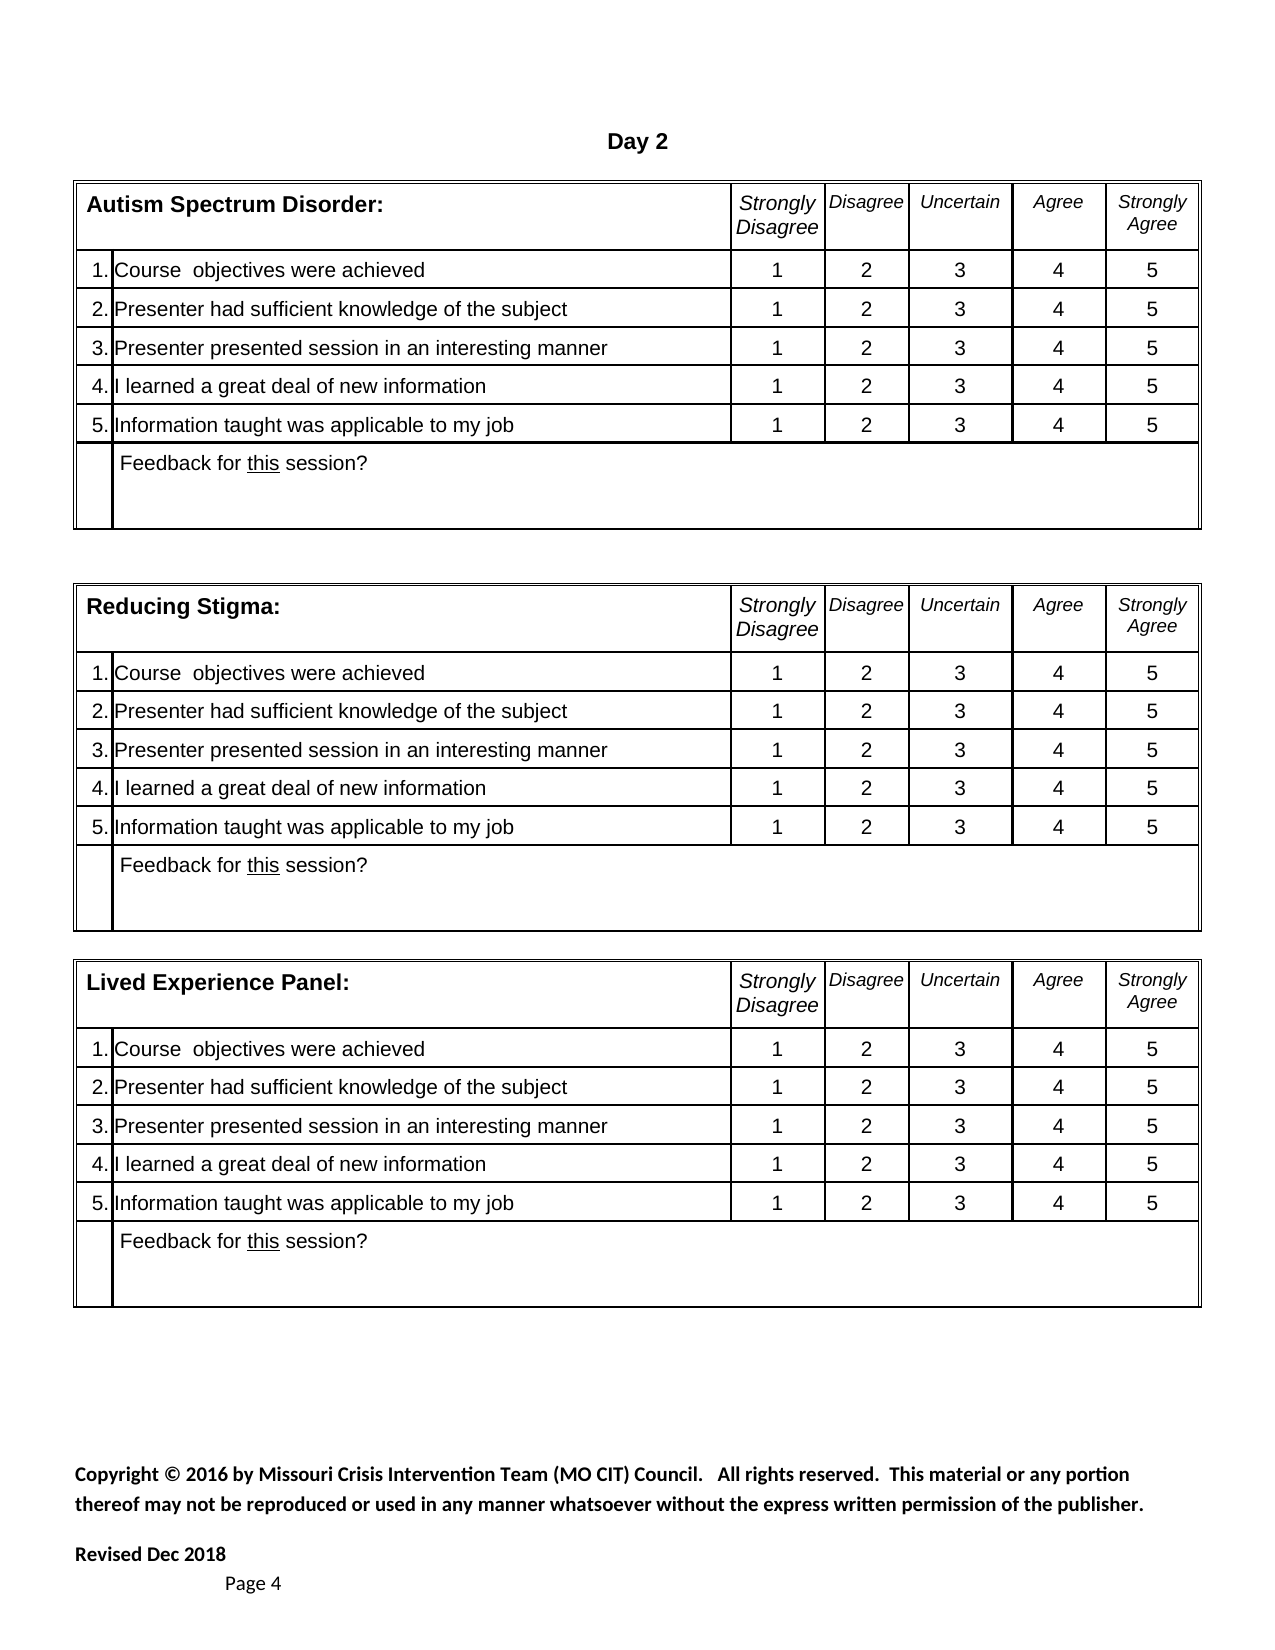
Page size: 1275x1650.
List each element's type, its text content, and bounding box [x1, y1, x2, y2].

table_header Agree [1014, 586, 1105, 651]
table_cell 3 [910, 251, 1011, 287]
table_cell 5. [77, 405, 111, 441]
table_cell 3 [910, 405, 1011, 441]
table_header Strongly Agree [1107, 184, 1198, 249]
table_cell 2. [77, 1068, 111, 1104]
table_cell 4 [1014, 730, 1105, 767]
table_cell 1 [732, 366, 824, 403]
table_cell I learned a great deal of new information [114, 366, 730, 403]
table_cell 3 [910, 1106, 1011, 1143]
table_cell 5 [1107, 1145, 1198, 1181]
table_cell 3 [910, 653, 1011, 689]
table_header Uncertain [910, 586, 1011, 651]
table_cell 4 [1014, 1029, 1105, 1066]
table_header Disagree [826, 184, 908, 249]
table_cell 2 [826, 730, 908, 767]
table_cell [77, 846, 111, 930]
table_cell 2 [826, 366, 908, 403]
table_header Agree [1014, 184, 1105, 249]
table_cell 5 [1107, 366, 1198, 403]
table_cell 4. [77, 769, 111, 805]
table_cell 2 [826, 405, 908, 441]
table_cell 4 [1014, 692, 1105, 728]
table_cell 4 [1014, 405, 1105, 441]
table_cell 4 [1014, 807, 1105, 844]
table_cell 4 [1014, 653, 1105, 689]
table_cell Presenter presented session in an interesting manner [114, 1106, 730, 1143]
table_cell 2 [826, 769, 908, 805]
table_cell 1 [732, 1106, 824, 1143]
table_cell 3 [910, 328, 1011, 364]
table_cell 4 [1014, 251, 1105, 287]
table_cell 5 [1107, 328, 1198, 364]
table_header Disagree [826, 962, 908, 1027]
table_cell 4 [1014, 769, 1105, 805]
table_cell 2. [77, 692, 111, 728]
table_cell 2 [826, 1145, 908, 1181]
table_cell I learned a great deal of new information [114, 769, 730, 805]
table_cell Feedback for this session? [114, 846, 1198, 930]
table_cell 3 [910, 769, 1011, 805]
table_header Strongly Agree [1107, 586, 1198, 651]
table_header Lived Experience Panel: [77, 962, 730, 1027]
table_cell 5. [77, 807, 111, 844]
table_cell 5 [1107, 289, 1198, 326]
table_cell 5 [1107, 807, 1198, 844]
table_cell 5 [1107, 405, 1198, 441]
table_cell 5 [1107, 1183, 1198, 1220]
table_cell 4 [1014, 1068, 1105, 1104]
table_cell Course objectives were achieved [114, 653, 730, 689]
table_cell 1 [732, 692, 824, 728]
table_cell 5 [1107, 730, 1198, 767]
table_cell 1 [732, 289, 824, 326]
table_cell 5 [1107, 692, 1198, 728]
table_cell 4. [77, 1145, 111, 1181]
table_cell 3 [910, 1145, 1011, 1181]
table_header Agree [1014, 962, 1105, 1027]
table_cell 2 [826, 653, 908, 689]
table_cell 1 [732, 1183, 824, 1220]
table_cell 2 [826, 1029, 908, 1066]
table_cell Course objectives were achieved [114, 1029, 730, 1066]
table_cell 4. [77, 366, 111, 403]
table_cell 2 [826, 251, 908, 287]
table_cell 3 [910, 807, 1011, 844]
table_cell 2 [826, 1068, 908, 1104]
text Day 2 [46, 128, 1200, 154]
table_cell 2 [826, 692, 908, 728]
table_cell 2 [826, 289, 908, 326]
table_cell 1 [732, 1145, 824, 1181]
table_cell 2. [77, 289, 111, 326]
table_cell 4 [1014, 366, 1105, 403]
table_cell 4 [1014, 1145, 1105, 1181]
table_cell 1 [732, 730, 824, 767]
table_cell 2 [826, 1183, 908, 1220]
table_cell 2 [826, 807, 908, 844]
table_cell 3 [910, 692, 1011, 728]
table_header Strongly Disagree [732, 962, 824, 1027]
table_cell 1 [732, 769, 824, 805]
table_header Strongly Agree [1107, 962, 1198, 1027]
table_cell Information taught was applicable to my job [114, 405, 730, 441]
table_cell 4 [1014, 1183, 1105, 1220]
table_header Uncertain [910, 962, 1011, 1027]
table_cell 4 [1014, 1106, 1105, 1143]
table_cell Presenter had sufficient knowledge of the subject [114, 692, 730, 728]
table_cell Course objectives were achieved [114, 251, 730, 287]
table_header Uncertain [910, 184, 1011, 249]
table_cell 2 [826, 1106, 908, 1143]
table_cell 1. [77, 653, 111, 689]
table_cell Information taught was applicable to my job [114, 807, 730, 844]
table_header Reducing Stigma: [77, 586, 730, 651]
table_cell 1 [732, 405, 824, 441]
table_cell 3 [910, 366, 1011, 403]
table_cell 1 [732, 807, 824, 844]
table_cell Presenter had sufficient knowledge of the subject [114, 289, 730, 326]
table_cell 3. [77, 1106, 111, 1143]
table_cell 1 [732, 653, 824, 689]
table_cell 3 [910, 1068, 1011, 1104]
table_cell 3 [910, 1029, 1011, 1066]
table_cell 5 [1107, 1029, 1198, 1066]
table_cell [77, 444, 111, 528]
table_cell I learned a great deal of new information [114, 1145, 730, 1181]
table_cell Feedback for this session? [114, 444, 1198, 528]
table_cell Information taught was applicable to my job [114, 1183, 730, 1220]
table_cell 3 [910, 1183, 1011, 1220]
table_cell 4 [1014, 289, 1105, 326]
table_cell 1 [732, 1068, 824, 1104]
table_cell Presenter presented session in an interesting manner [114, 730, 730, 767]
table_header Strongly Disagree [732, 586, 824, 651]
table_cell 5 [1107, 1068, 1198, 1104]
table_cell 3. [77, 730, 111, 767]
table_header Strongly Disagree [732, 184, 824, 249]
table_cell 5. [77, 1183, 111, 1220]
table_cell 1 [732, 1029, 824, 1066]
table_cell 5 [1107, 251, 1198, 287]
table_cell 3. [77, 328, 111, 364]
table_header Disagree [826, 586, 908, 651]
table_cell 1. [77, 1029, 111, 1066]
table_cell Feedback for this session? [114, 1222, 1198, 1306]
table_cell 3 [910, 289, 1011, 326]
table_cell 1 [732, 328, 824, 364]
table_cell 5 [1107, 769, 1198, 805]
table_cell 1 [732, 251, 824, 287]
table_header Autism Spectrum Disorder: [77, 184, 730, 249]
table_cell 5 [1107, 653, 1198, 689]
table_cell 2 [826, 328, 908, 364]
table_cell 4 [1014, 328, 1105, 364]
table_cell 5 [1107, 1106, 1198, 1143]
table_cell Presenter had sufficient knowledge of the subject [114, 1068, 730, 1104]
table_cell [77, 1222, 111, 1306]
table_cell Presenter presented session in an interesting manner [114, 328, 730, 364]
table_cell 3 [910, 730, 1011, 767]
table_cell 1. [77, 251, 111, 287]
